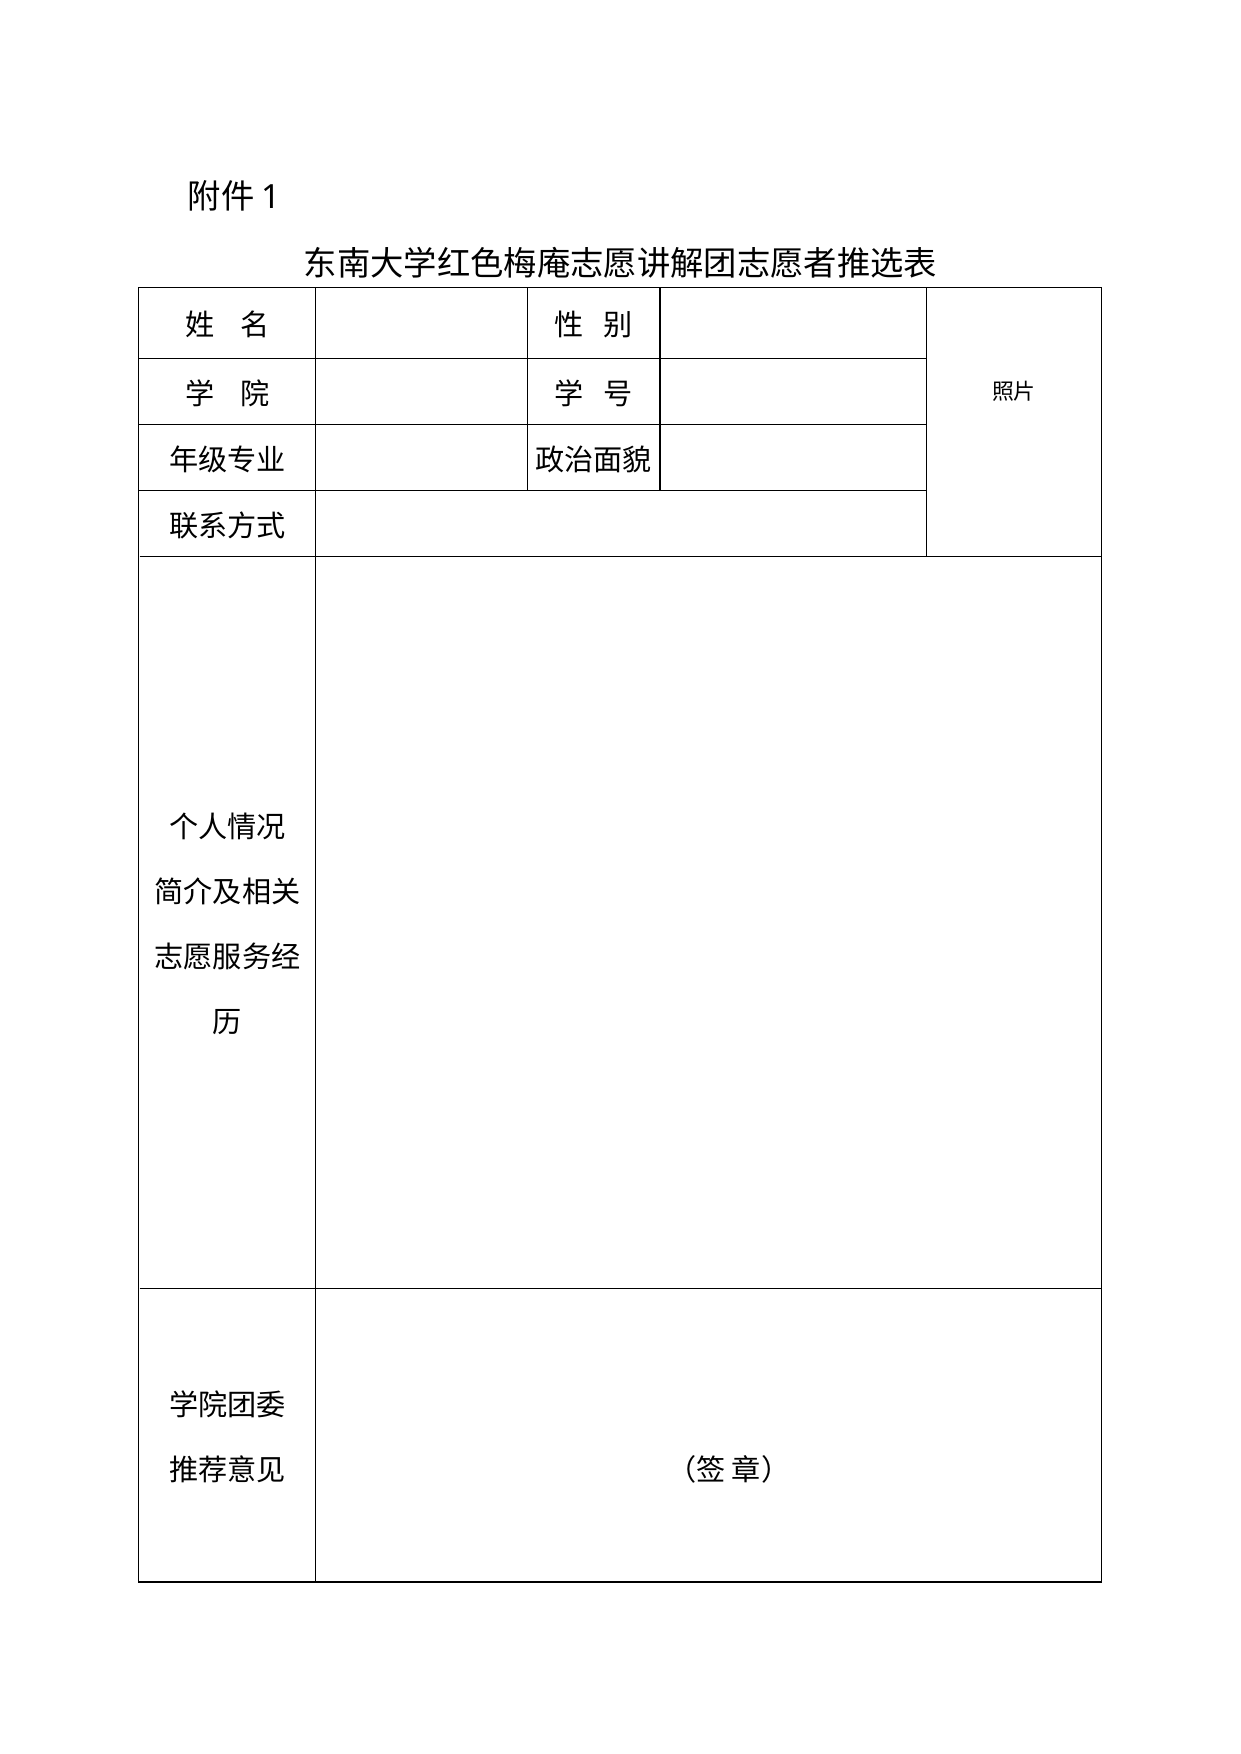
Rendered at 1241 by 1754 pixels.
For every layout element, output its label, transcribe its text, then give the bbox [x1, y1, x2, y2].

table_cell 个人情况 简介及相关志愿服务经历 [139, 557, 315, 1287]
table_cell [316, 557, 1101, 1287]
table_cell [661, 359, 926, 424]
table_cell 学 院 [139, 359, 315, 424]
table_cell 学 号 [528, 359, 659, 424]
table_cell [316, 491, 926, 556]
table_header 姓 名 [139, 288, 315, 358]
table_cell 联系方式 [139, 491, 315, 556]
table_cell [316, 359, 527, 424]
table_header 照片 [927, 288, 1101, 556]
table_cell （签 章） [316, 1289, 1101, 1581]
table_cell 政治面貌 [528, 425, 659, 490]
table_cell 学院团委 推荐意见 [139, 1289, 315, 1581]
table_cell [661, 425, 926, 490]
table_header [661, 288, 926, 358]
table_cell [316, 425, 527, 490]
table_cell 年级专业 [139, 425, 315, 490]
text 附件1 [187, 162, 1053, 227]
table_header 性 别 [528, 288, 659, 358]
text 东南大学红色梅庵志愿讲解团志愿者推选表 [187, 227, 1053, 287]
table_header [316, 288, 527, 358]
